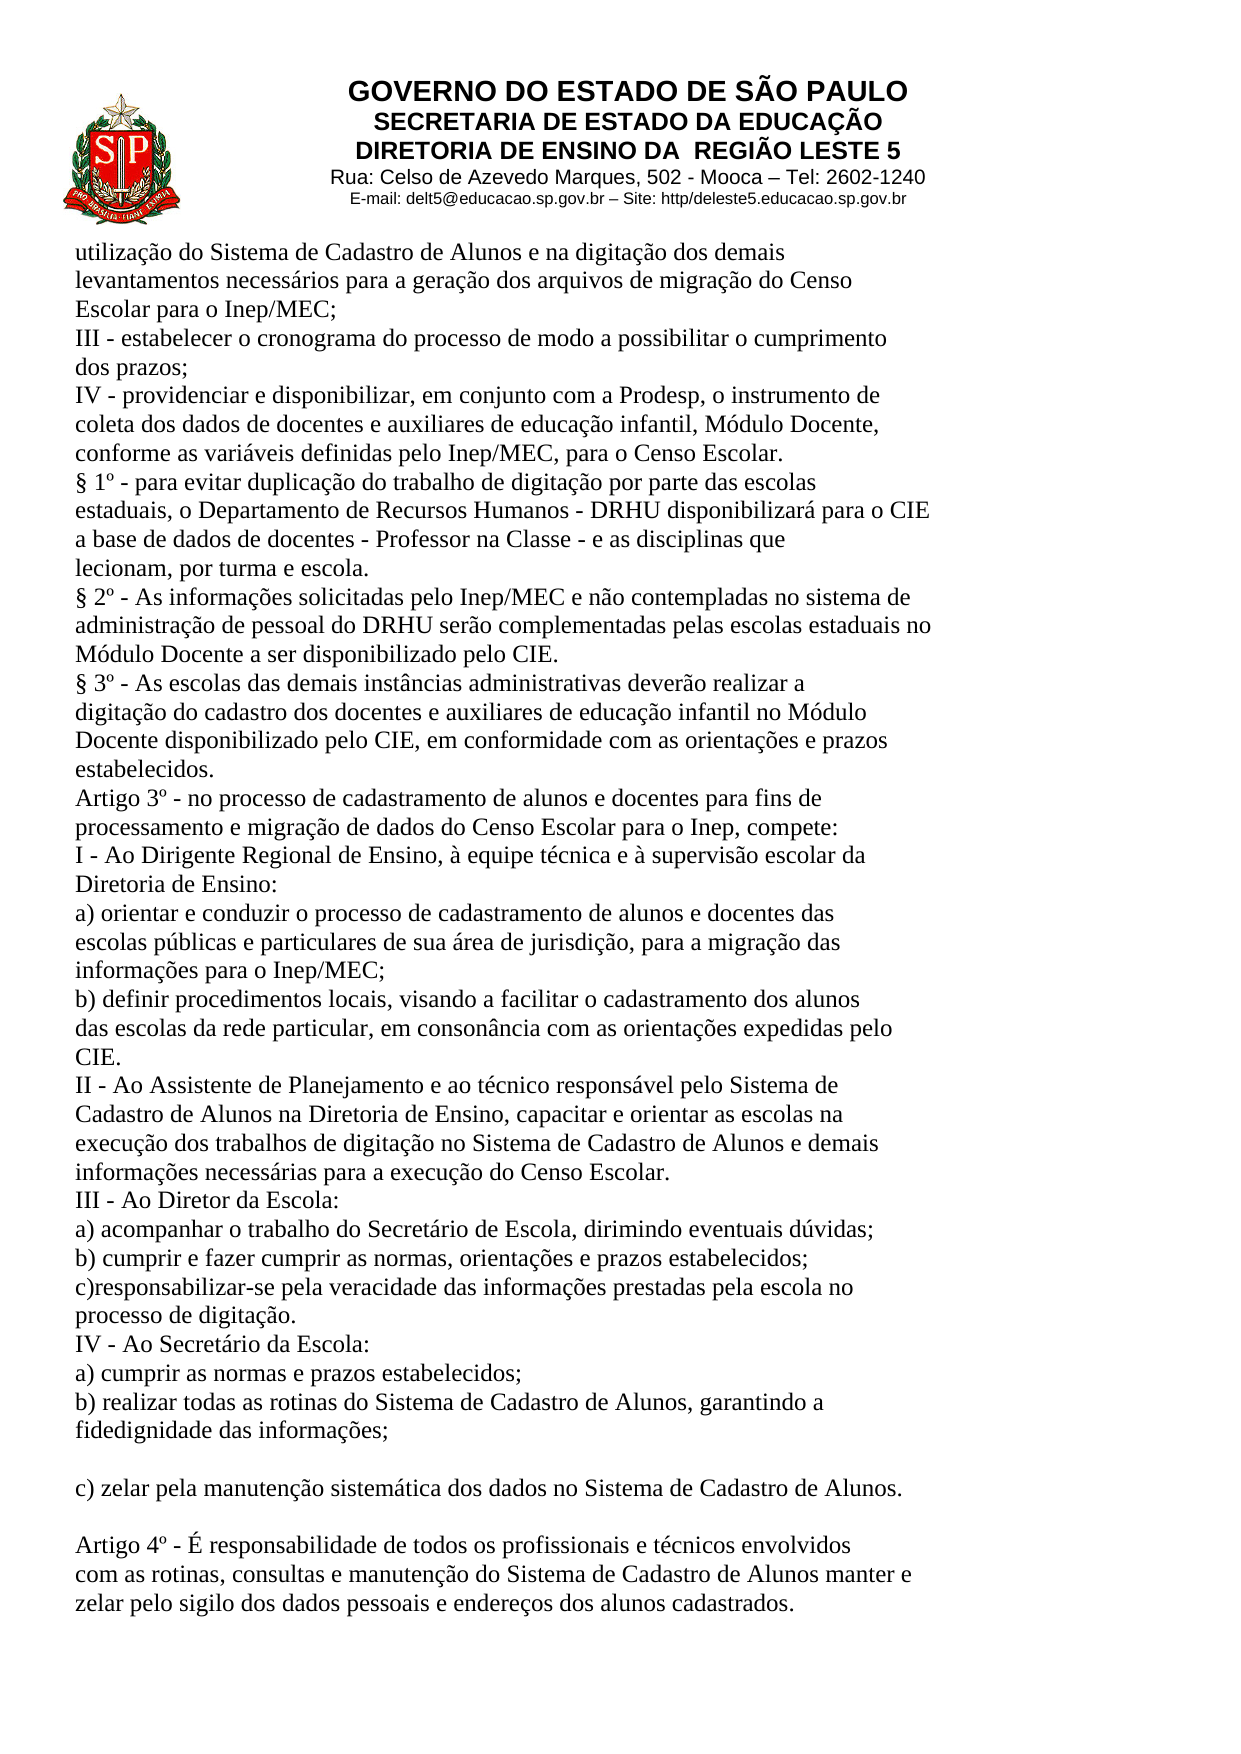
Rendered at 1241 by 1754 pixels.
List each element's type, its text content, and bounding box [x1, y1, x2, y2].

text a) cumprir as normas e prazos estabelecidos; [75, 1358, 1144, 1387]
text c)responsabilizar-se pela veracidade das informações prestadas pela escola no [75, 1272, 1144, 1301]
text informações necessárias para a execução do Censo Escolar. [75, 1157, 1144, 1186]
text processamento e migração de dados do Censo Escolar para o Inep, compete: [75, 812, 1144, 841]
text IV - Ao Secretário da Escola: [75, 1329, 1144, 1358]
text III - estabelecer o cronograma do processo de modo a possibilitar o cumprimento [75, 323, 1144, 352]
text Escolar para o Inep/MEC; [75, 294, 1144, 323]
text a base de dados de docentes - Professor na Classe - e as disciplinas que [75, 524, 1144, 553]
text dos prazos; [75, 352, 1144, 381]
text execução dos trabalhos de digitação no Sistema de Cadastro de Alunos e demais [75, 1128, 1144, 1157]
text a) orientar e conduzir o processo de cadastramento de alunos e docentes das [75, 898, 1144, 927]
text utilização do Sistema de Cadastro de Alunos e na digitação dos demais [75, 237, 1144, 266]
text fidedignidade das informações; [75, 1416, 1144, 1444]
text das escolas da rede particular, em consonância com as orientações expedidas pelo [75, 1013, 1144, 1042]
text CIE. [75, 1042, 1144, 1071]
text Docente disponibilizado pelo CIE, em conformidade com as orientações e prazos [75, 726, 1144, 754]
text Diretoria de Ensino: [75, 869, 1144, 898]
text § 2º - As informações solicitadas pelo Inep/MEC e não contempladas no sistema de [75, 582, 1144, 611]
text levantamentos necessários para a geração dos arquivos de migração do Censo [75, 266, 1144, 294]
text c) zelar pela manutenção sistemática dos dados no Sistema de Cadastro de Alunos. [75, 1473, 1144, 1502]
text Artigo 4º - É responsabilidade de todos os profissionais e técnicos envolvidos [75, 1531, 1144, 1559]
text Artigo 3º - no processo de cadastramento de alunos e docentes para fins de [75, 783, 1144, 812]
text § 3º - As escolas das demais instâncias administrativas deverão realizar a [75, 668, 1144, 697]
text IV - providenciar e disponibilizar, em conjunto com a Prodesp, o instrumento de [75, 381, 1144, 409]
text Cadastro de Alunos na Diretoria de Ensino, capacitar e orientar as escolas na [75, 1099, 1144, 1128]
text digitação do cadastro dos docentes e auxiliares de educação infantil no Módulo [75, 697, 1144, 726]
text processo de digitação. [75, 1301, 1144, 1329]
text lecionam, por turma e escola. [75, 553, 1144, 582]
text b) cumprir e fazer cumprir as normas, orientações e prazos estabelecidos; [75, 1243, 1144, 1272]
text informações para o Inep/MEC; [75, 956, 1144, 984]
text II - Ao Assistente de Planejamento e ao técnico responsável pelo Sistema de [75, 1071, 1144, 1099]
text estaduais, o Departamento de Recursos Humanos - DRHU disponibilizará para o CIE [75, 496, 1144, 524]
text b) realizar todas as rotinas do Sistema de Cadastro de Alunos, garantindo a [75, 1387, 1144, 1416]
text § 1º - para evitar duplicação do trabalho de digitação por parte das escolas [75, 467, 1144, 496]
text administração de pessoal do DRHU serão complementadas pelas escolas estaduais no [75, 611, 1144, 639]
text zelar pelo sigilo dos dados pessoais e endereços dos alunos cadastrados. [75, 1588, 1144, 1617]
text coleta dos dados de docentes e auxiliares de educação infantil, Módulo Docente, [75, 409, 1144, 438]
text escolas públicas e particulares de sua área de jurisdição, para a migração das [75, 927, 1144, 956]
text I - Ao Dirigente Regional de Ensino, à equipe técnica e à supervisão escolar da [75, 841, 1144, 869]
picture [62, 93, 181, 225]
text a) acompanhar o trabalho do Secretário de Escola, dirimindo eventuais dúvidas; [75, 1214, 1144, 1243]
text com as rotinas, consultas e manutenção do Sistema de Cadastro de Alunos manter e [75, 1559, 1144, 1588]
text Módulo Docente a ser disponibilizado pelo CIE. [75, 639, 1144, 668]
text III - Ao Diretor da Escola: [75, 1186, 1144, 1214]
text estabelecidos. [75, 754, 1144, 783]
text b) definir procedimentos locais, visando a facilitar o cadastramento dos alunos [75, 984, 1144, 1013]
text conforme as variáveis definidas pelo Inep/MEC, para o Censo Escolar. [75, 438, 1144, 467]
